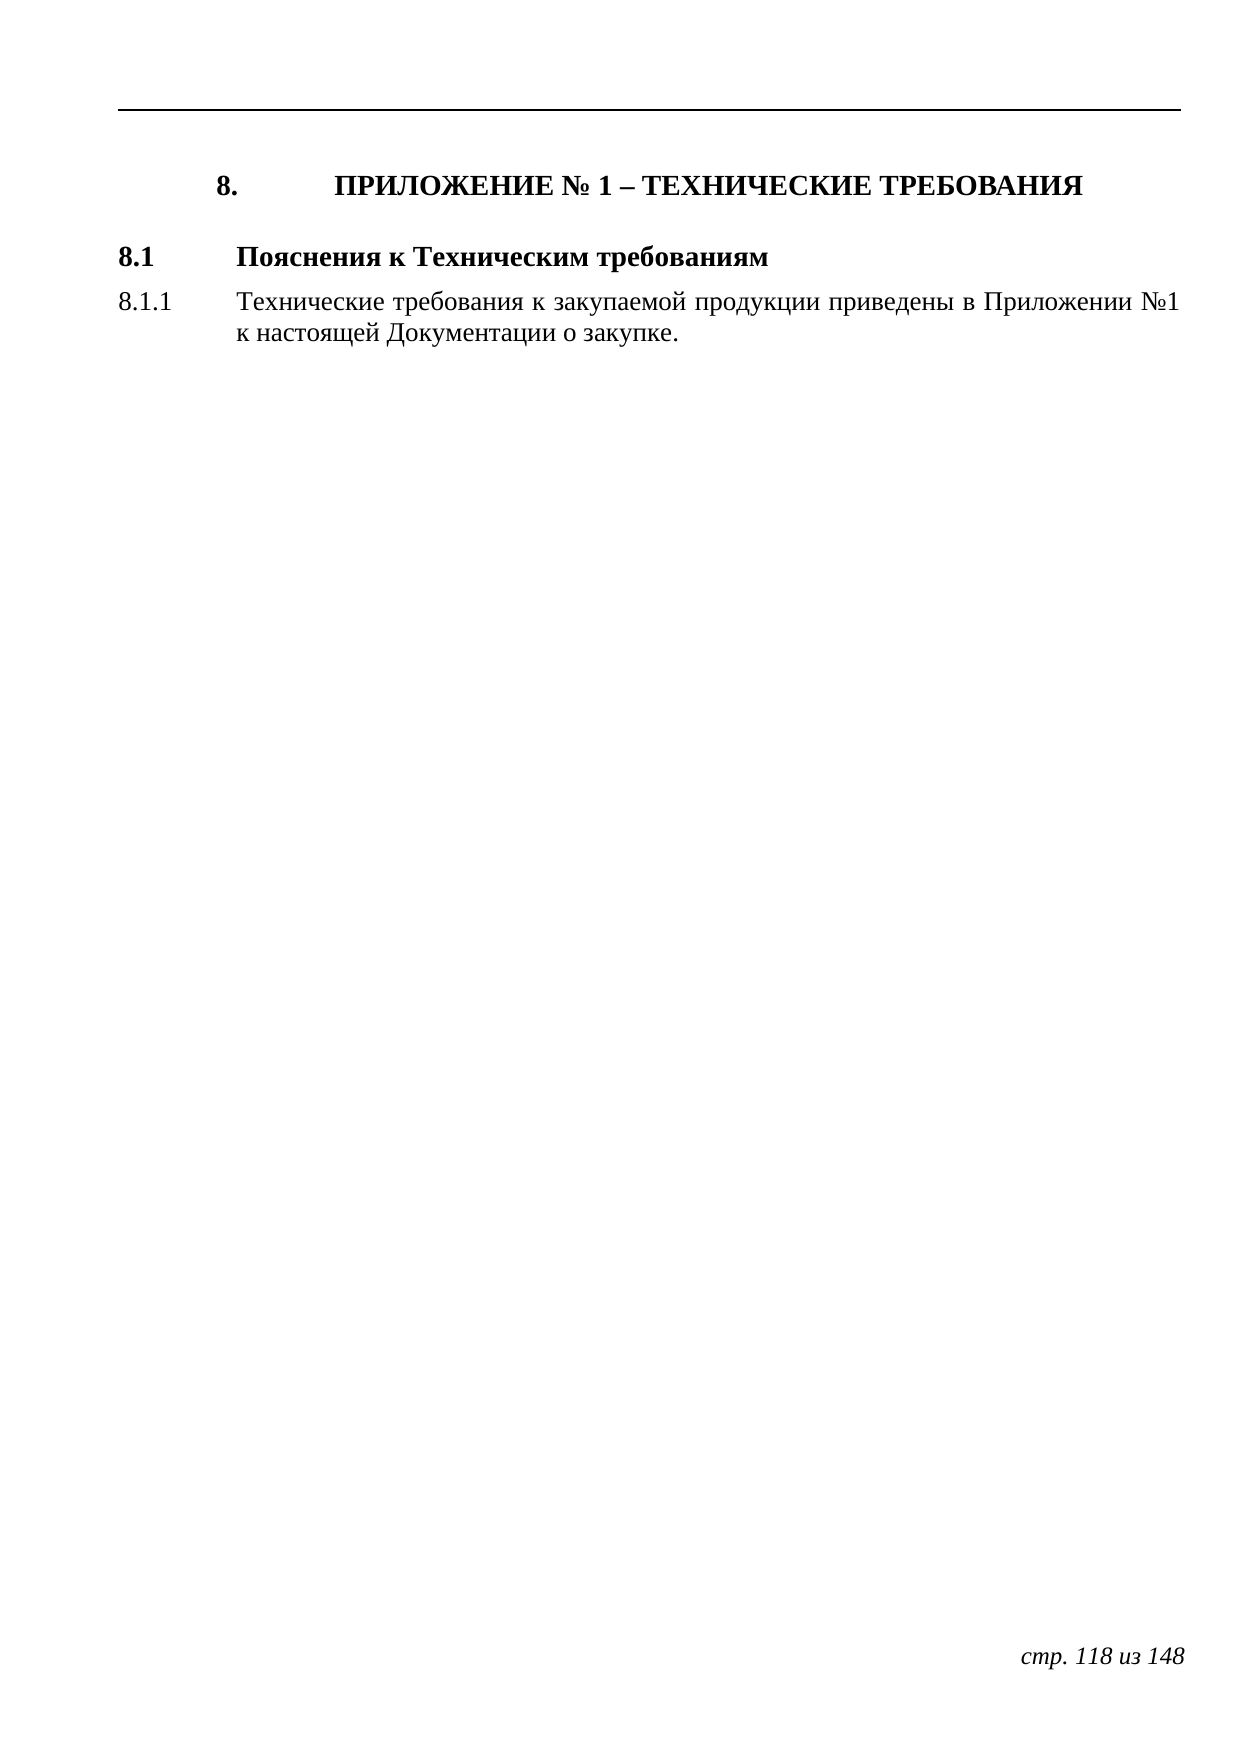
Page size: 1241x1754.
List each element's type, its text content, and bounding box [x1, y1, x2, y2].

subtitle Пояснения к Техническим требованиям [118, 239, 1181, 273]
list Технические требования к закупаемой продукции приведены в Приложении №1 к настоящей Документации о закупке. [118, 285, 1181, 347]
subtitle ПРИЛОЖЕНИЕ № 1 – ТЕХНИЧЕСКИЕ ТРЕБОВАНИЯ [118, 168, 1181, 202]
